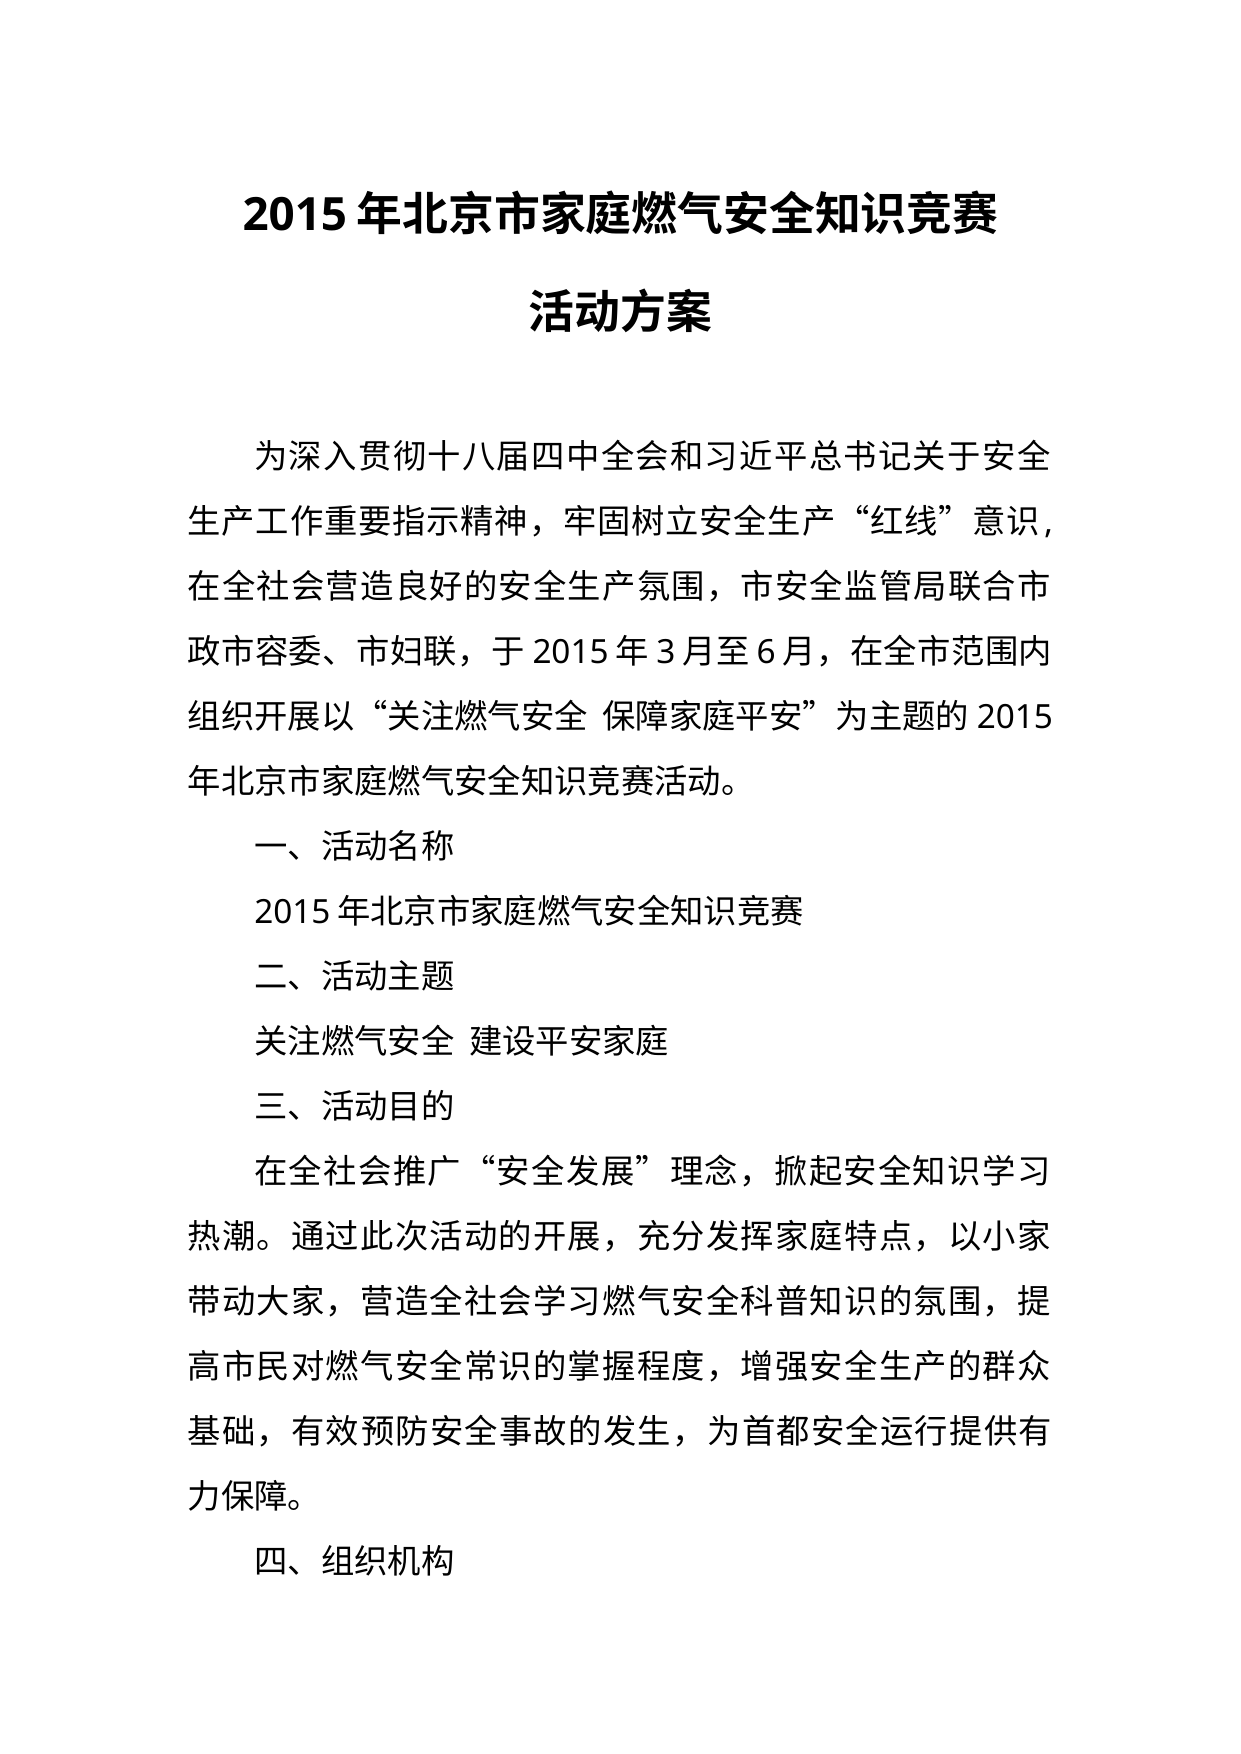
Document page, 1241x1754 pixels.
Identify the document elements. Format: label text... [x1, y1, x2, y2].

text 四、组织机构 [187, 1527, 1053, 1592]
text 关注燃气安全 建设平安家庭 [187, 1007, 1053, 1072]
text 活动方案 [187, 259, 1053, 357]
text 在全社会推广“安全发展”理念，掀起安全知识学习热潮。通过此次活动的开展，充分发挥家庭特点，以小家带动大家，营造全社会学习燃气安全科普知识的氛围，提高市民对燃气安全常识的掌握程度，增强安全生产的群众基础，有效预防安全事故的发生，为首都安全运行提供有力保障。 [187, 1137, 1053, 1527]
text 2015年北京市家庭燃气安全知识竞赛 [187, 877, 1053, 942]
text 为深入贯彻十八届四中全会和习近平总书记关于安全生产工作重要指示精神，牢固树立安全生产“红线”意识,在全社会营造良好的安全生产氛围，市安全监管局联合市政市容委、市妇联，于2015年3月至6月，在全市范围内组织开展以“关注燃气安全 保障家庭平安”为主题的2015年北京市家庭燃气安全知识竞赛活动。 [187, 422, 1053, 812]
text 三、活动目的 [187, 1072, 1053, 1137]
text 一、活动名称 [187, 812, 1053, 877]
text 二、活动主题 [187, 942, 1053, 1007]
text 2015年北京市家庭燃气安全知识竞赛 [187, 162, 1053, 259]
